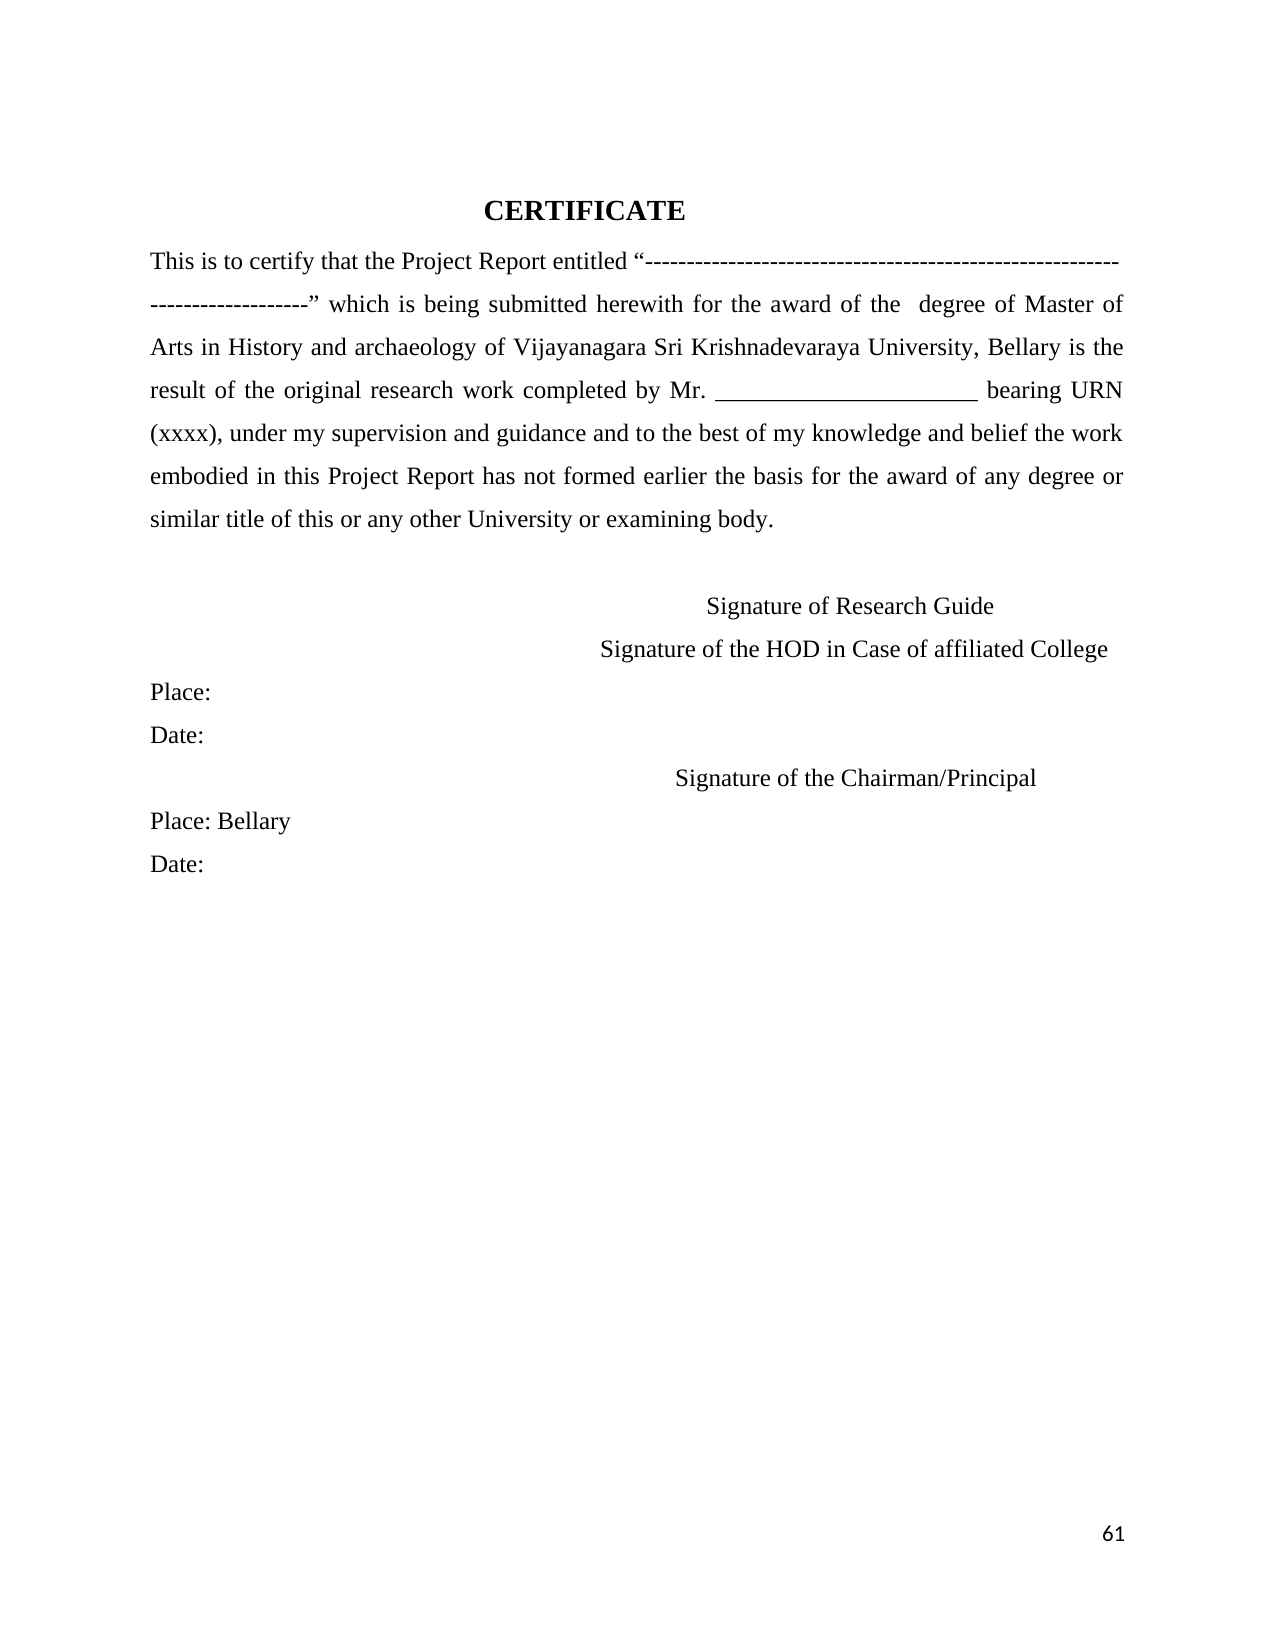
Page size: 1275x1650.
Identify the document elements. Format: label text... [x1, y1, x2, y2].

text Date: [150, 720, 1125, 749]
text Signature of Research Guide [150, 591, 1125, 619]
text -------------------” which is being submitted herewith for the award of the degree of Master of Arts in History and archaeology of Vijayanagara Sri Krishnadevaraya University, Bellary is the result of the original research work completed by Mr. _____________________ bearing URN (xxxx), under my supervision and guidance and to the best of my knowledge and belief the work embodied in this Project Report has not formed earlier the basis for the award of any degree or similar title of this or any other University or examining body. [150, 289, 1125, 533]
list CERTIFICATE [225, 193, 1125, 227]
text This is to certify that the Project Report entitled “--------------------------------------------------------- [150, 246, 1125, 274]
text Place: Bellary [150, 806, 1125, 835]
text Signature of the Chairman/Principal [150, 763, 1125, 792]
text Place: [150, 677, 1125, 706]
text Signature of the HOD in Case of affiliated College [150, 634, 1125, 663]
text Date: [150, 849, 1125, 878]
